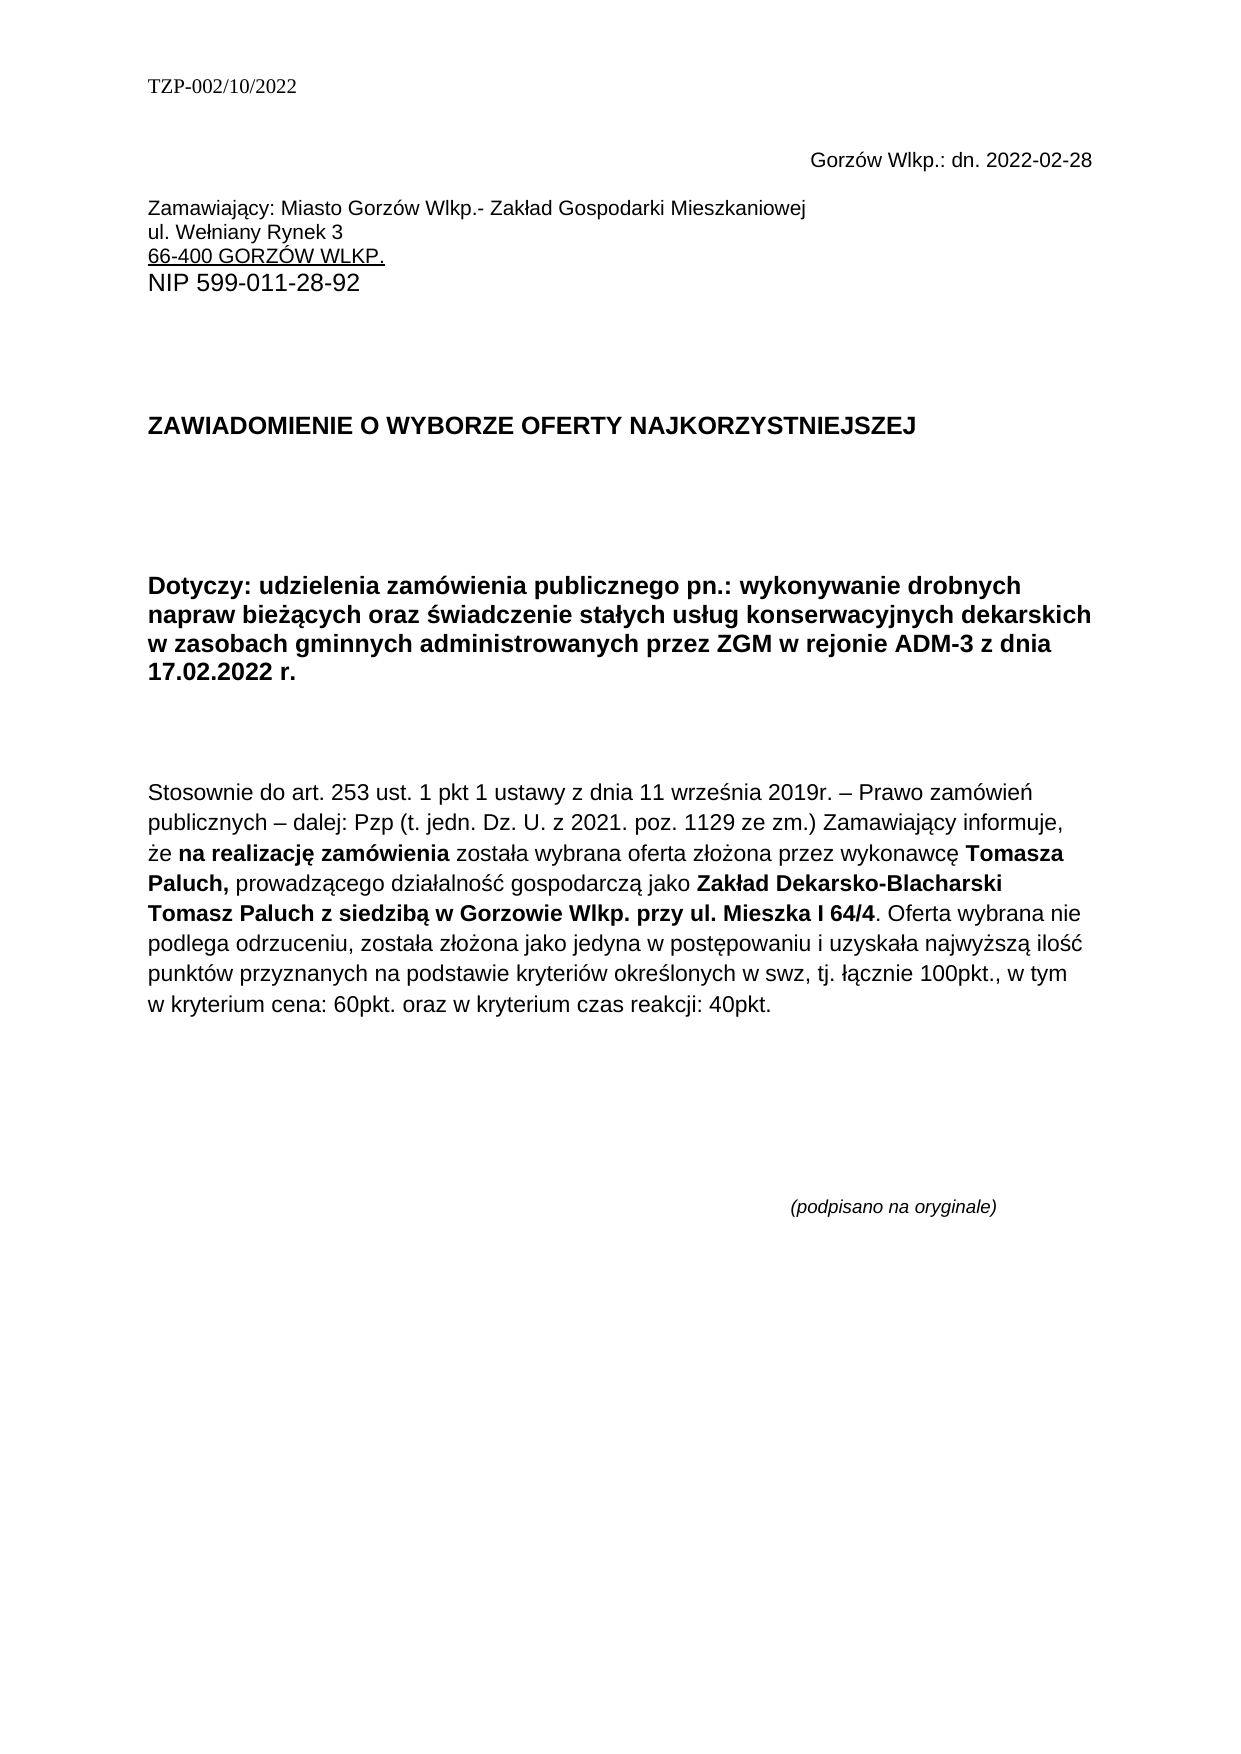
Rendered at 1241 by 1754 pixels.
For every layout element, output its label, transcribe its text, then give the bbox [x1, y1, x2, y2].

subtitle Dotyczy: udzielenia zamówienia publicznego pn.: wykonywanie drobnych napraw bieżących oraz świadczenie stałych usług konserwacyjnych dekarskich w zasobach gminnych administrowanych przez ZGM w rejonie ADM-3 z dnia 17.02.2022 r. [148, 571, 1093, 686]
text NIP 599-011-28-92 [148, 267, 1093, 296]
text (podpisano na oryginale) [738, 1196, 1093, 1217]
text Stosownie do art. 253 ust. 1 pkt 1 ustawy z dnia 11 września 2019r. – Prawo zamówień publicznych – dalej: Pzp (t. jedn. Dz. U. z 2021. poz. 1129 ze zm.) Zamawiający informuje, że na realizację zamówienia została wybrana oferta złożona przez wykonawcę Tomasza Paluch, prowadzącego działalność gospodarczą jako Zakład Dekarsko-Blacharski Tomasz Paluch z siedzibą w Gorzowie Wlkp. przy ul. Mieszka I 64/4. Oferta wybrana nie podlega odrzuceniu, została złożona jako jedyna w postępowaniu i uzyskała najwyższą ilość punktów przyznanych na podstawie kryteriów określonych w swz, tj. łącznie 100pkt., w tym w kryterium cena: 60pkt. oraz w kryterium czas reakcji: 40pkt. [148, 779, 1093, 1017]
text Zamawiający: Miasto Gorzów Wlkp.- Zakład Gospodarki Mieszkaniowej [148, 196, 1093, 219]
text ul. Wełniany Rynek 3 [148, 219, 1093, 243]
text 66-400 GORZÓW WLKP. [148, 243, 1093, 267]
text ZAWIADOMIENIE O WYBORZE OFERTY NAJKORZYSTNIEJSZEJ [148, 411, 1093, 440]
text Gorzów Wlkp.: dn. 2022-02-28 [148, 148, 1093, 172]
